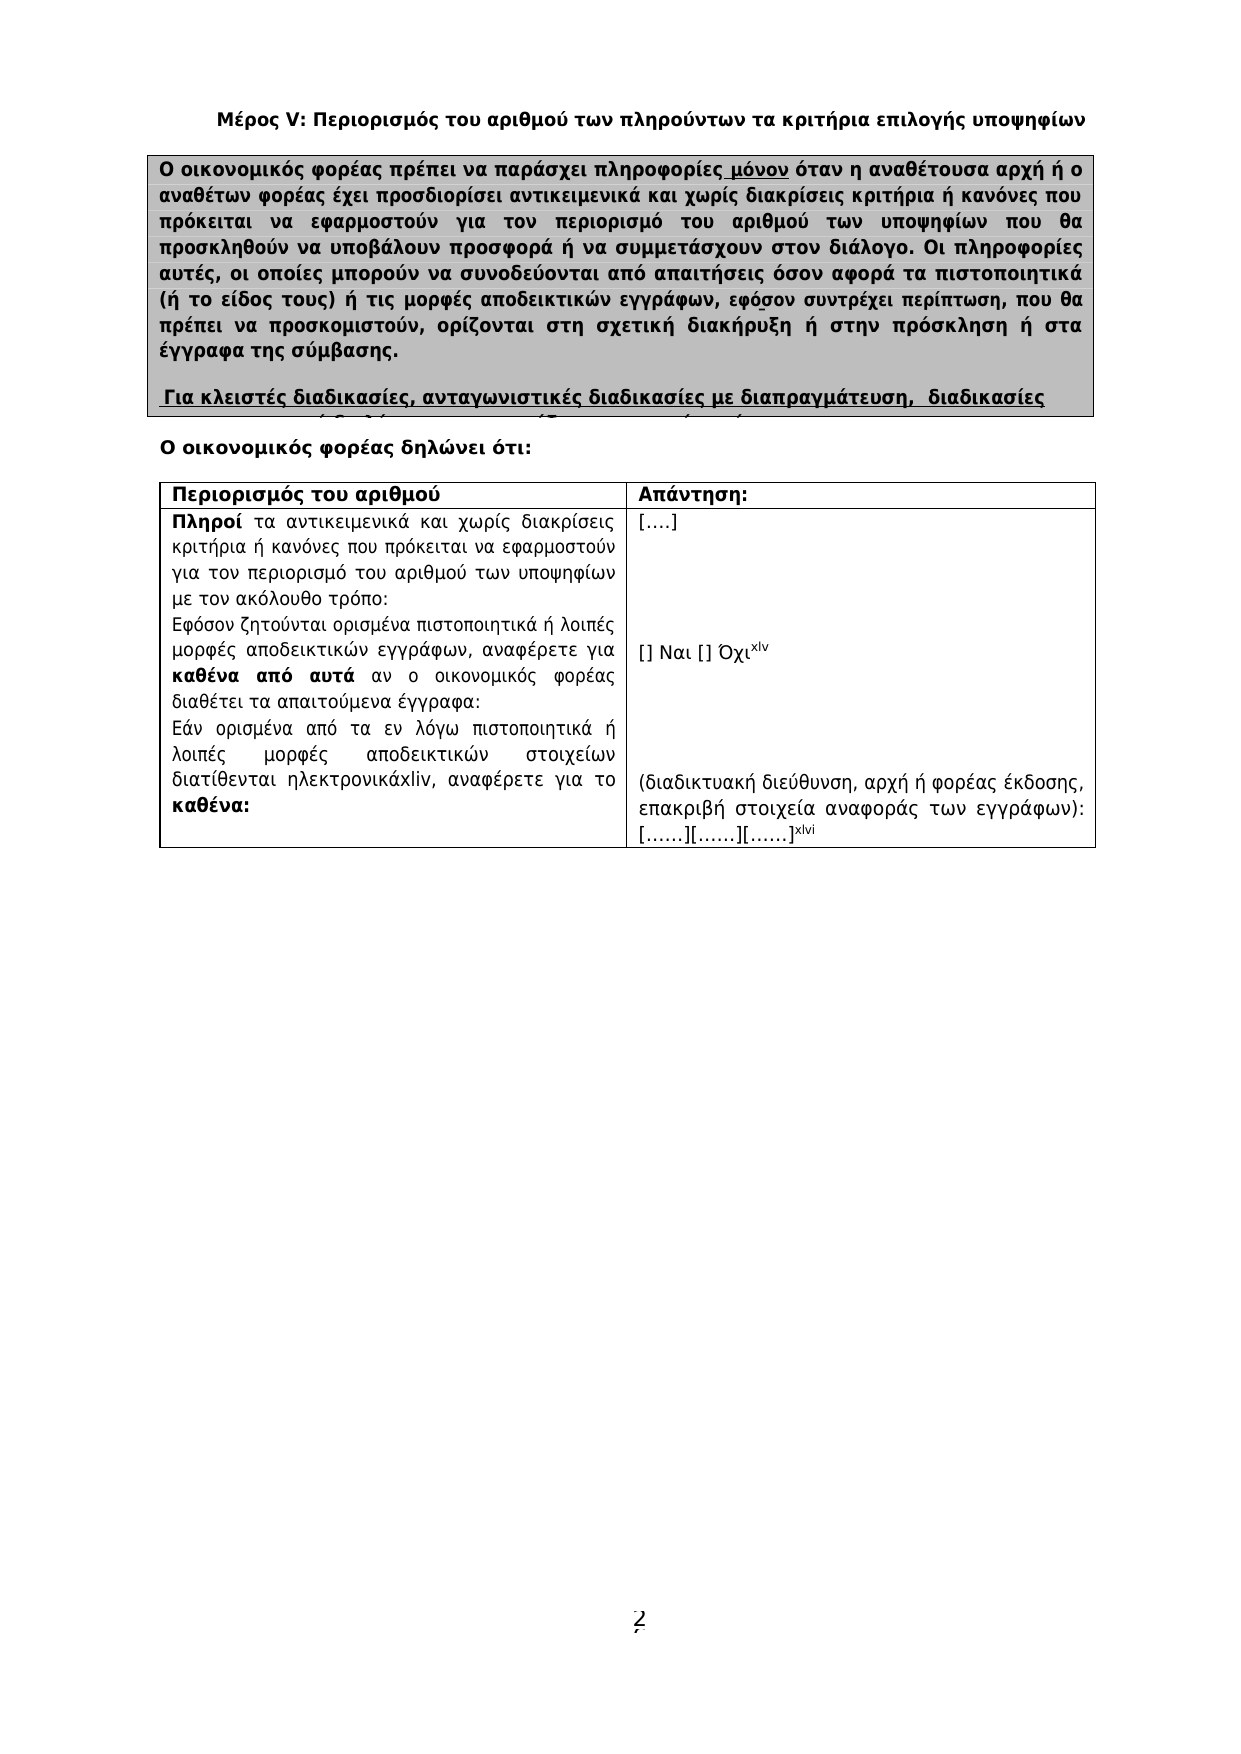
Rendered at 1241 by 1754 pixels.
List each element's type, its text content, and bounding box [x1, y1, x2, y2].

table_cell Πληροί τα αντικειμενικά και χωρίς διακρίσεις κριτήρια ή κανόνες που πρόκειται να εφαρμοστούν για τον περιορισμό του αριθμού των υποψηφίων με τον ακόλουθο τρόπο: Εφόσον ζητούνται ορισμένα πιστοποιητικά ή λοιπές μορφές αποδεικτικών εγγράφων, αναφέρετε για καθένα από αυτά αν ο οικονομικός φορέας διαθέτει τα απαιτούμενα έγγραφα: Εάν ορισμένα από τα εν λόγω πιστοποιητικά ή λοιπές μορφές αποδεικτικών στοιχείων διατίθενται ηλεκτρονικάxliv, αναφέρετε για το καθένα: [161, 509, 626, 847]
table_header Απάντηση: [627, 483, 1095, 508]
table_cell [….] [] Ναι [] Όχιxlv (διαδικτυακή διεύθυνση, αρχή ή φορέας έκδοσης, επακριβή στοιχεία αναφοράς των εγγράφων): [……][……][……]xlvi [627, 509, 1095, 847]
text Μέρος V: Περιορισμός του αριθμού των πληρούντων τα κριτήρια επιλογής υποψηφίων [216, 109, 1107, 131]
table_header Περιορισμός του αριθμού [161, 483, 626, 508]
text Ο οικονομικός φορέας δηλώνει ότι: [159, 170, 1107, 459]
